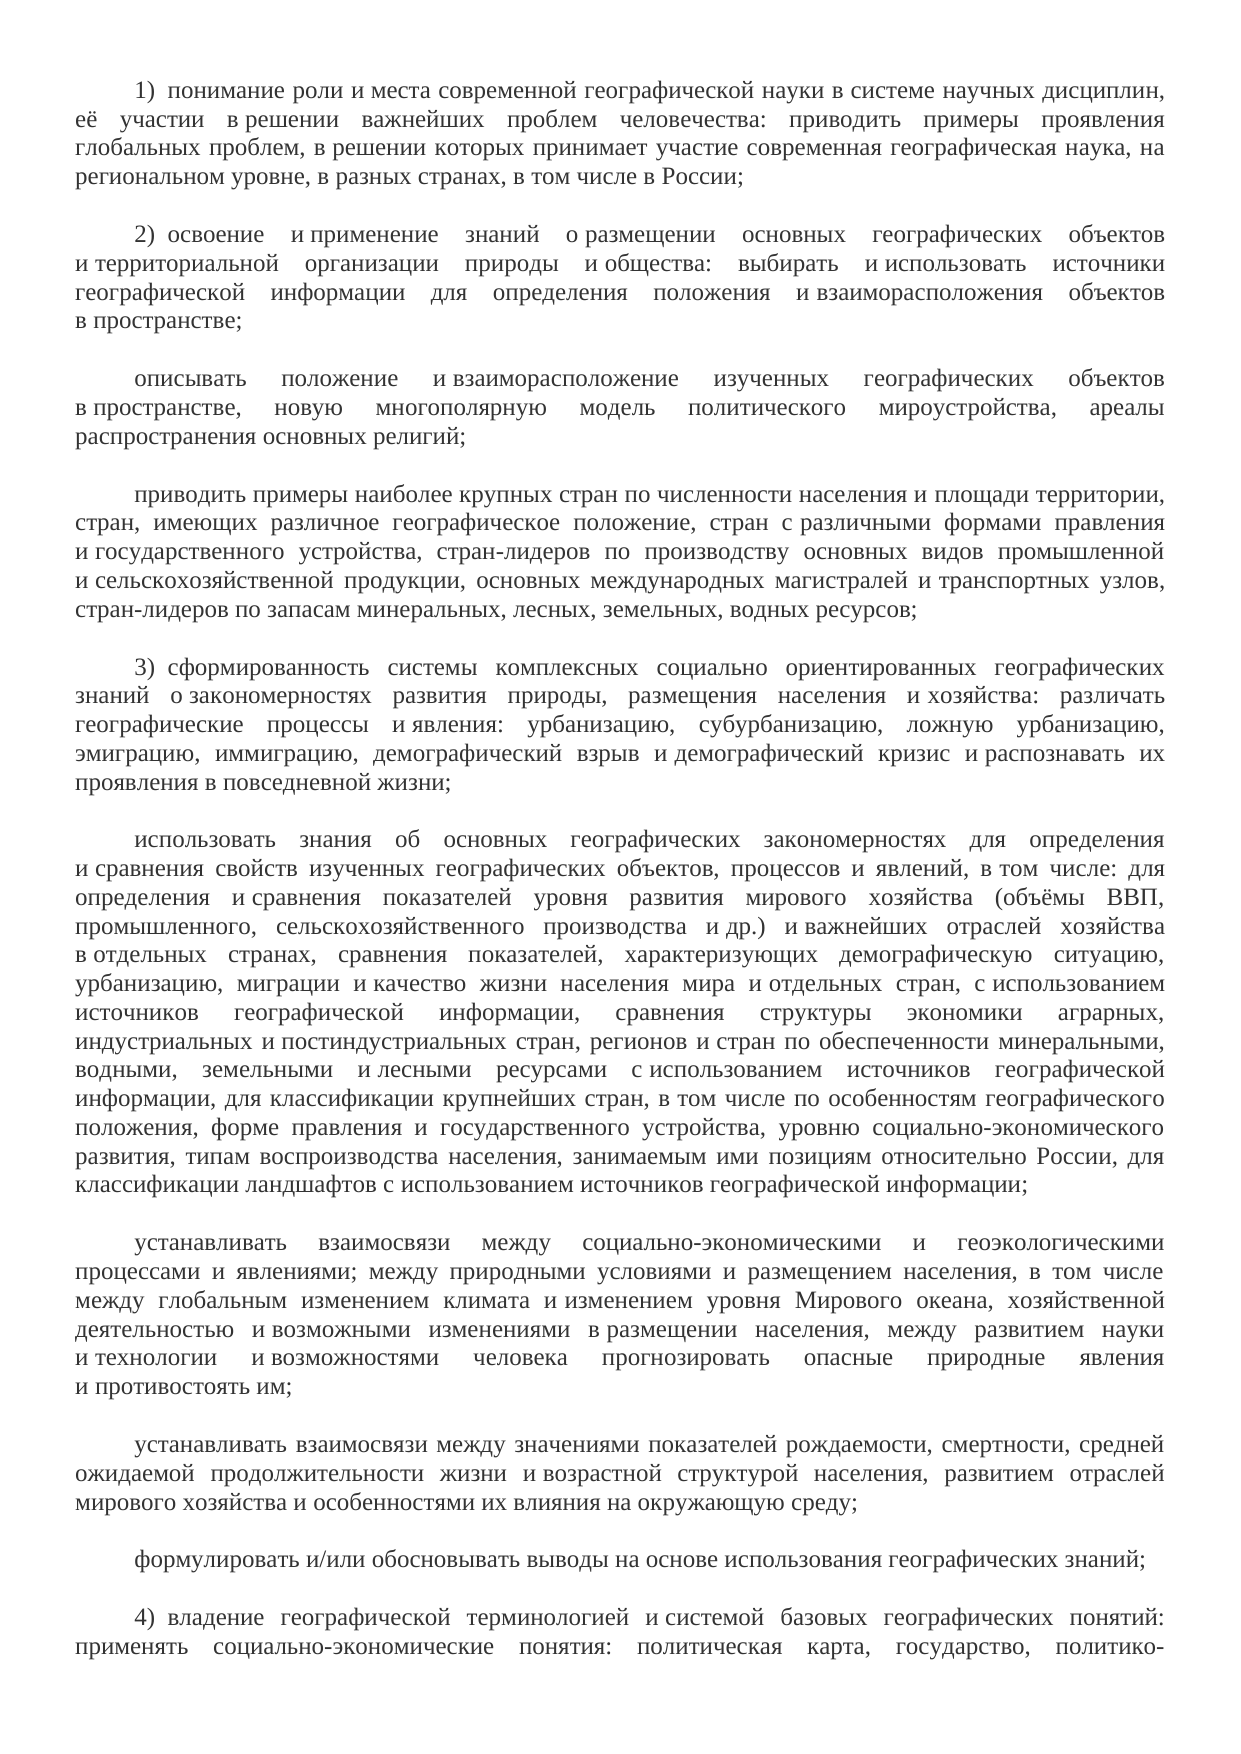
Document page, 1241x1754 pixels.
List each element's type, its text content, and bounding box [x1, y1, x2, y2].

text 1) понимание роли и места современной географической науки в системе научных дисциплин, её участии в решении важнейших проблем человечества: приводить примеры проявления глобальных проблем, в решении которых принимает участие современная географическая наука, на региональном уровне, в разных странах, в том числе в России; [75, 75, 1165, 190]
text 2) освоение и применение знаний о размещении основных географических объектов и территориальной организации природы и общества: выбирать и использовать источники географической информации для определения положения и взаиморасположения объектов в пространстве; [75, 219, 1165, 334]
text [75, 1602, 1165, 1660]
text устанавливать взаимосвязи между социально-экономическими и геоэкологическими процессами и явлениями; между природными условиями и размещением населения, в том числе между глобальным изменением климата и изменением уровня Мирового океана, хозяйственной деятельностью и возможными изменениями в размещении населения, между развитием науки и технологии и возможностями человека прогнозировать опасные природные явления и противостоять им; [75, 1227, 1165, 1400]
text описывать положение и взаиморасположение изученных географических объектов в пространстве, новую многополярную модель политического мироустройства, ареалы распространения основных религий; [75, 363, 1165, 449]
text 3) сформированность системы комплексных социально ориентированных географических знаний о закономерностях развития природы, размещения населения и хозяйства: различать географические процессы и явления: урбанизацию, субурбанизацию, ложную урбанизацию, эмиграцию, иммиграцию, демографический взрыв и демографический кризис и распознавать их проявления в повседневной жизни; [75, 652, 1165, 795]
text формулировать и/или обосновывать выводы на основе использования географических знаний; [75, 1544, 1165, 1573]
text использовать знания об основных географических закономерностях для определения и сравнения свойств изученных географических объектов, процессов и явлений, в том числе: для определения и сравнения показателей уровня развития мирового хозяйства (объёмы ВВП, промышленного, сельскохозяйственного производства и др.) и важнейших отраслей хозяйства в отдельных странах, сравнения показателей, характеризующих демографическую ситуацию, урбанизацию, миграции и качество жизни населения мира и отдельных стран, с использованием источников географической информации, сравнения структуры экономики аграрных, индустриальных и постиндустриальных стран, регионов и стран по обеспеченности минеральными, водными, земельными и лесными ресурсами с использованием источников географической информации, для классификации крупнейших стран, в том числе по особенностям географического положения, форме правления и государственного устройства, уровню социально-экономического развития, типам воспроизводства населения, занимаемым ими позициям относительно России, для классификации ландшафтов с использованием источников географической информации; [75, 824, 1165, 1198]
text устанавливать взаимосвязи между значениями показателей рождаемости, смертности, средней ожидаемой продолжительности жизни и возрастной структурой населения, развитием отраслей мирового хозяйства и особенностями их влияния на окружающую среду; [75, 1429, 1165, 1515]
text приводить примеры наиболее крупных стран по численности населения и площади территории, стран, имеющих различное географическое положение, стран с различными формами правления и государственного устройства, стран-лидеров по производству основных видов промышленной и сельскохозяйственной продукции, основных международных магистралей и транспортных узлов, стран-лидеров по запасам минеральных, лесных, земельных, водных ресурсов; [75, 479, 1165, 622]
